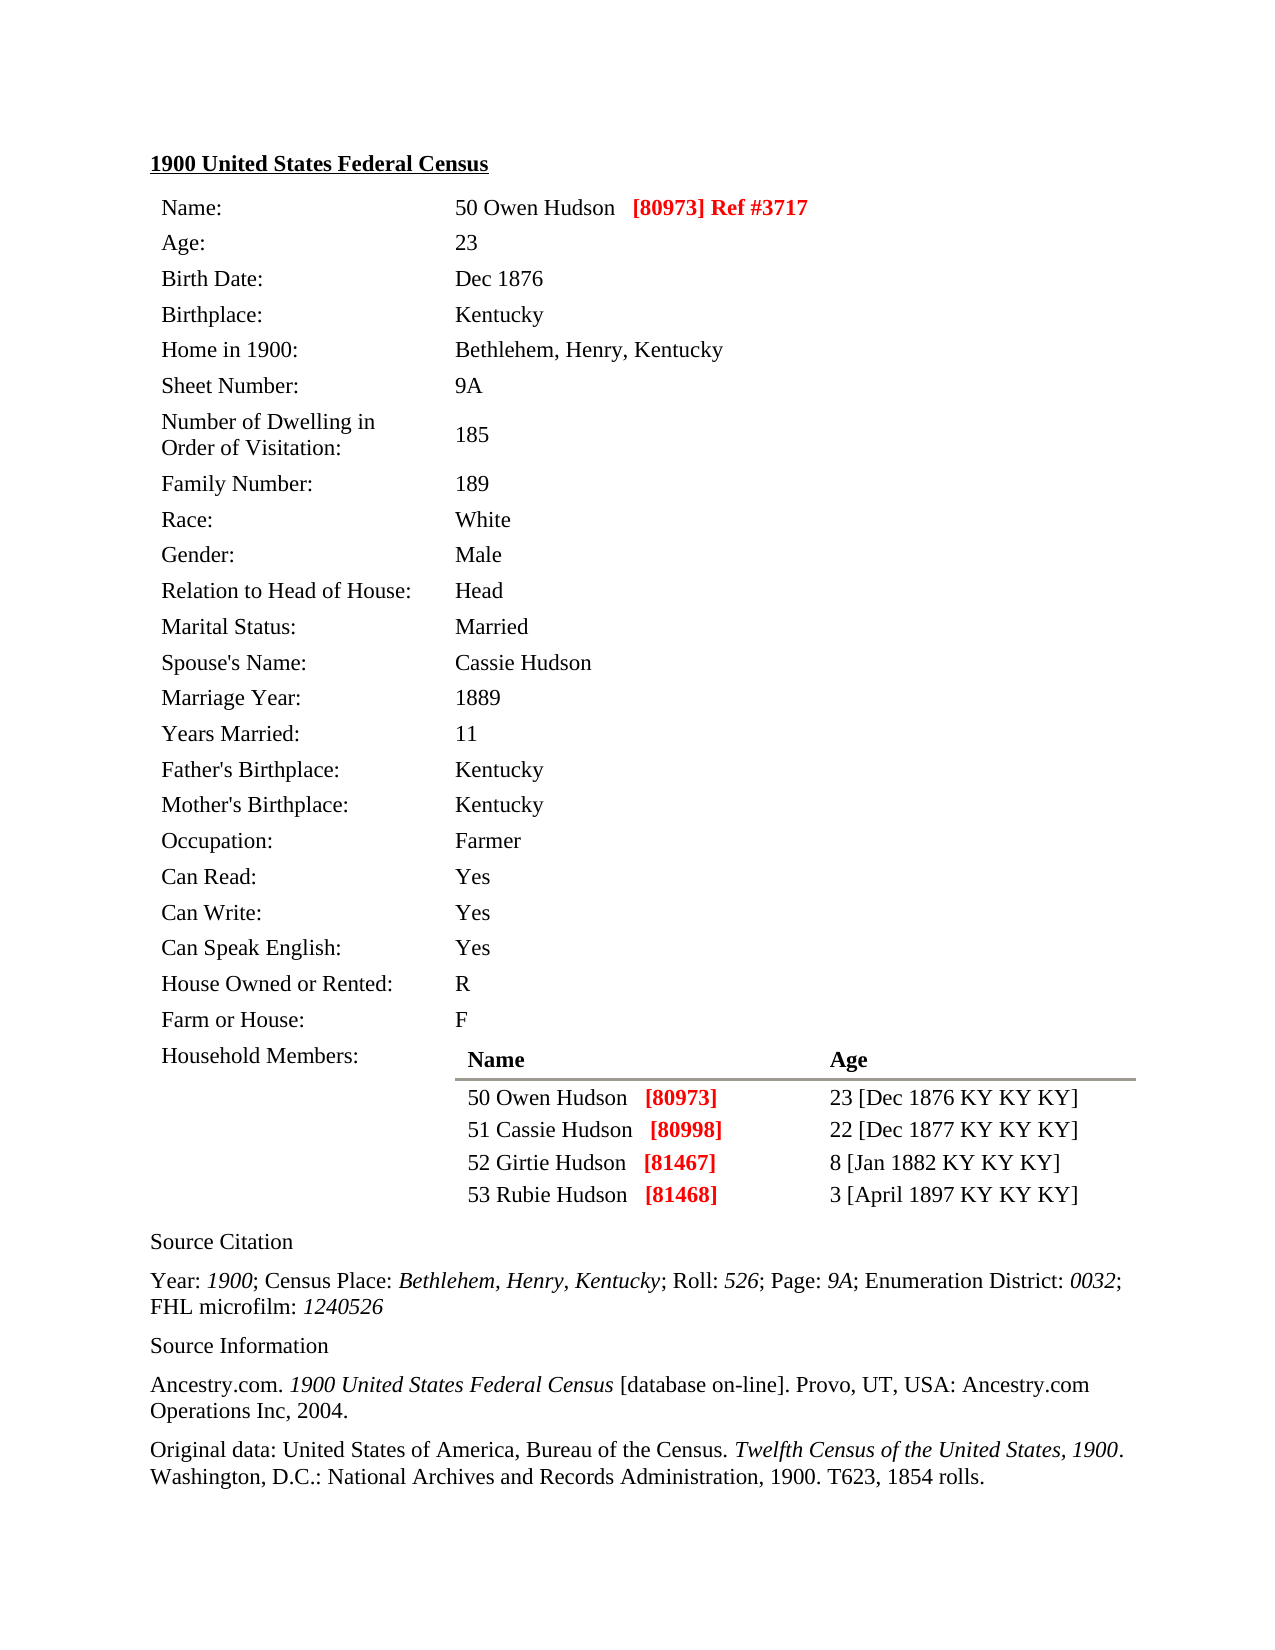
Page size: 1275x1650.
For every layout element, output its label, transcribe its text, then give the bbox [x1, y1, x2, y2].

table_cell Male [442, 537, 1136, 572]
text 1900 United States Federal Census [150, 150, 1125, 176]
table_cell Can Read: [149, 858, 442, 894]
table_cell Mother's Birthplace: [149, 787, 442, 823]
table_cell House Owned or Rented: [149, 966, 442, 1001]
table_cell White [442, 501, 1136, 537]
table_cell Relation to Head of House: [149, 573, 442, 608]
table_cell Married [442, 608, 1136, 644]
table_cell Birthplace: [149, 296, 442, 332]
text Ancestry.com. 1900 United States Federal Census [database on-line]. Provo, UT, USA: Ancestry.com Operations Inc, 2004. [150, 1371, 1125, 1424]
table_cell Farm or House: [149, 1001, 442, 1037]
table_cell Farmer [442, 823, 1136, 858]
table_cell Home in 1900: [149, 332, 442, 367]
table_cell R [442, 966, 1136, 1001]
table_cell Bethlehem, Henry, Kentucky [442, 332, 1136, 367]
table_cell Kentucky [442, 751, 1136, 787]
table_cell Sheet Number: [149, 368, 442, 403]
table_cell Head [442, 573, 1136, 608]
table_cell 23 [442, 225, 1136, 260]
table_cell Marriage Year: [149, 680, 442, 715]
table_cell Race: [149, 501, 442, 537]
table_cell Years Married: [149, 715, 442, 751]
table_cell Kentucky [442, 787, 1136, 823]
table_cell Occupation: [149, 823, 442, 858]
table_cell Yes [442, 930, 1136, 966]
table_cell Dec 1876 [442, 260, 1136, 296]
table_cell Yes [442, 858, 1136, 894]
table_cell 11 [442, 715, 1136, 751]
table_cell F [442, 1001, 1136, 1037]
table_cell Marital Status: [149, 608, 442, 644]
table_cell Family Number: [149, 465, 442, 501]
table_header 50 Owen Hudson [80973] Ref #3717 [442, 189, 1136, 224]
table_cell Number of Dwelling in Order of Visitation: [149, 403, 442, 465]
table_cell 1889 [442, 680, 1136, 715]
table_cell Kentucky [442, 296, 1136, 332]
table_cell Gender: [149, 537, 442, 572]
table_cell Can Speak English: [149, 930, 442, 966]
text Source Citation [150, 1228, 1125, 1254]
text Year: 1900; Census Place: Bethlehem, Henry, Kentucky; Roll: 526; Page: 9A; Enumeration District: 0032; FHL microfilm: 1240526 [150, 1267, 1125, 1320]
table_cell Household Members: [149, 1037, 442, 1216]
text Original data: United States of America, Bureau of the Census. Twelfth Census of the United States, 1900. Washington, D.C.: National Archives and Records Administration, 1900. T623, 1854 rolls. [150, 1436, 1125, 1489]
table_cell 9A [442, 368, 1136, 403]
text Source Information [150, 1332, 1125, 1359]
table_cell Yes [442, 894, 1136, 930]
table_cell 185 [442, 403, 1136, 465]
table_cell Birth Date: [149, 260, 442, 296]
table_header Name: [149, 189, 442, 224]
table_cell Age: [149, 225, 442, 260]
table_cell Father's Birthplace: [149, 751, 442, 787]
table_cell 189 [442, 465, 1136, 501]
table_cell [442, 1037, 1136, 1216]
table_cell Cassie Hudson [442, 644, 1136, 680]
table_cell Can Write: [149, 894, 442, 930]
table_cell Spouse's Name: [149, 644, 442, 680]
